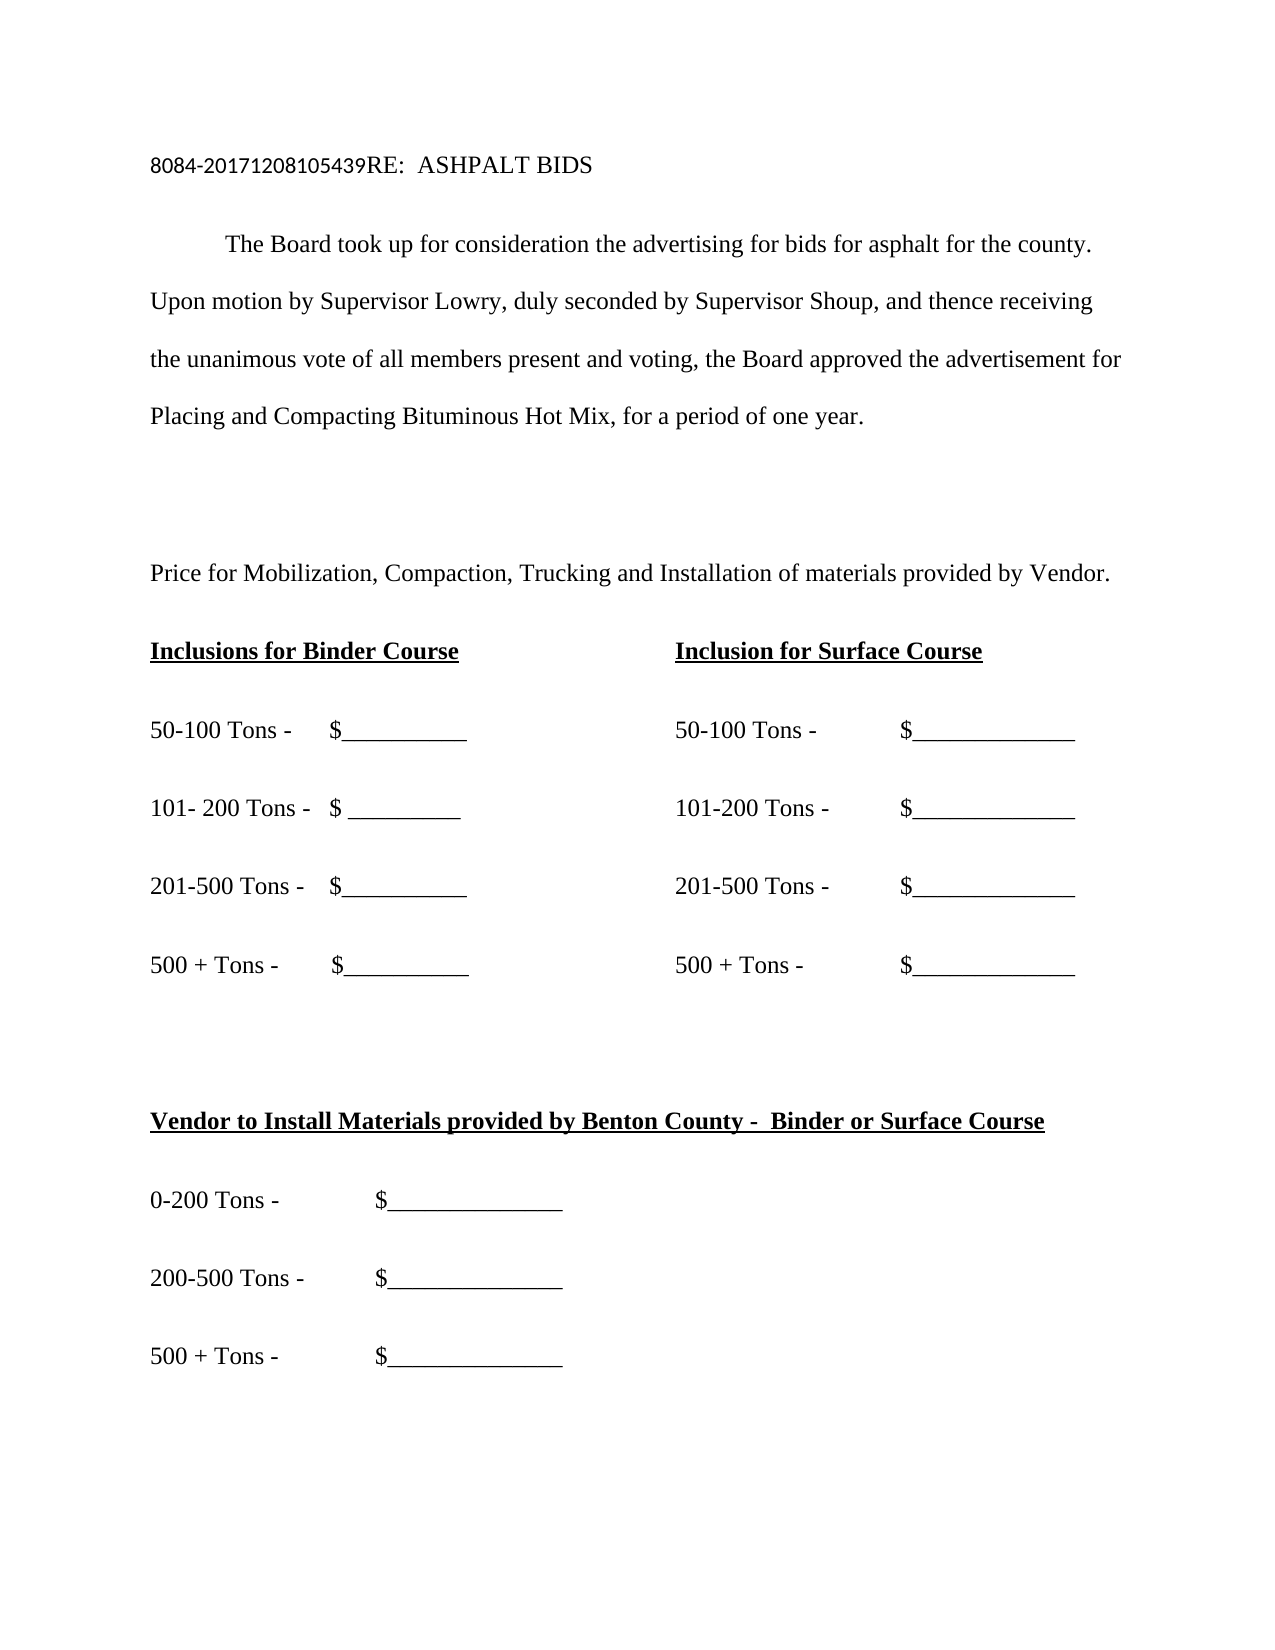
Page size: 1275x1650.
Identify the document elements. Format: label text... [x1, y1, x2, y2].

text 500 + Tons - $______________ [150, 1341, 1125, 1370]
text 0-200 Tons - $______________ [150, 1185, 1125, 1213]
text Vendor to Install Materials provided by Benton County - Binder or Surface Course [150, 1106, 1125, 1135]
text 8084-20171208105439RE: ASHPALT BIDS [150, 150, 1125, 179]
text 500 + Tons - $__________ 500 + Tons - $_____________ [150, 950, 1125, 978]
text 50-100 Tons - $__________ 50-100 Tons - $_____________ [150, 715, 1125, 743]
text The Board took up for consideration the advertising for bids for asphalt for the county. Upon motion by Supervisor Lowry, duly seconded by Supervisor Shoup, and thence receiving the unanimous vote of all members present and voting, the Board approved the advertisement for Placing and Compacting Bituminous Hot Mix, for a period of one year. [150, 229, 1125, 430]
text Inclusions for Binder Course Inclusion for Surface Course [150, 636, 1125, 665]
text 101- 200 Tons - $ _________ 101-200 Tons - $_____________ [150, 793, 1125, 822]
text Price for Mobilization, Compaction, Trucking and Installation of materials provided by Vendor. [150, 558, 1125, 587]
text 200-500 Tons - $______________ [150, 1263, 1125, 1292]
text 201-500 Tons - $__________ 201-500 Tons - $_____________ [150, 871, 1125, 900]
